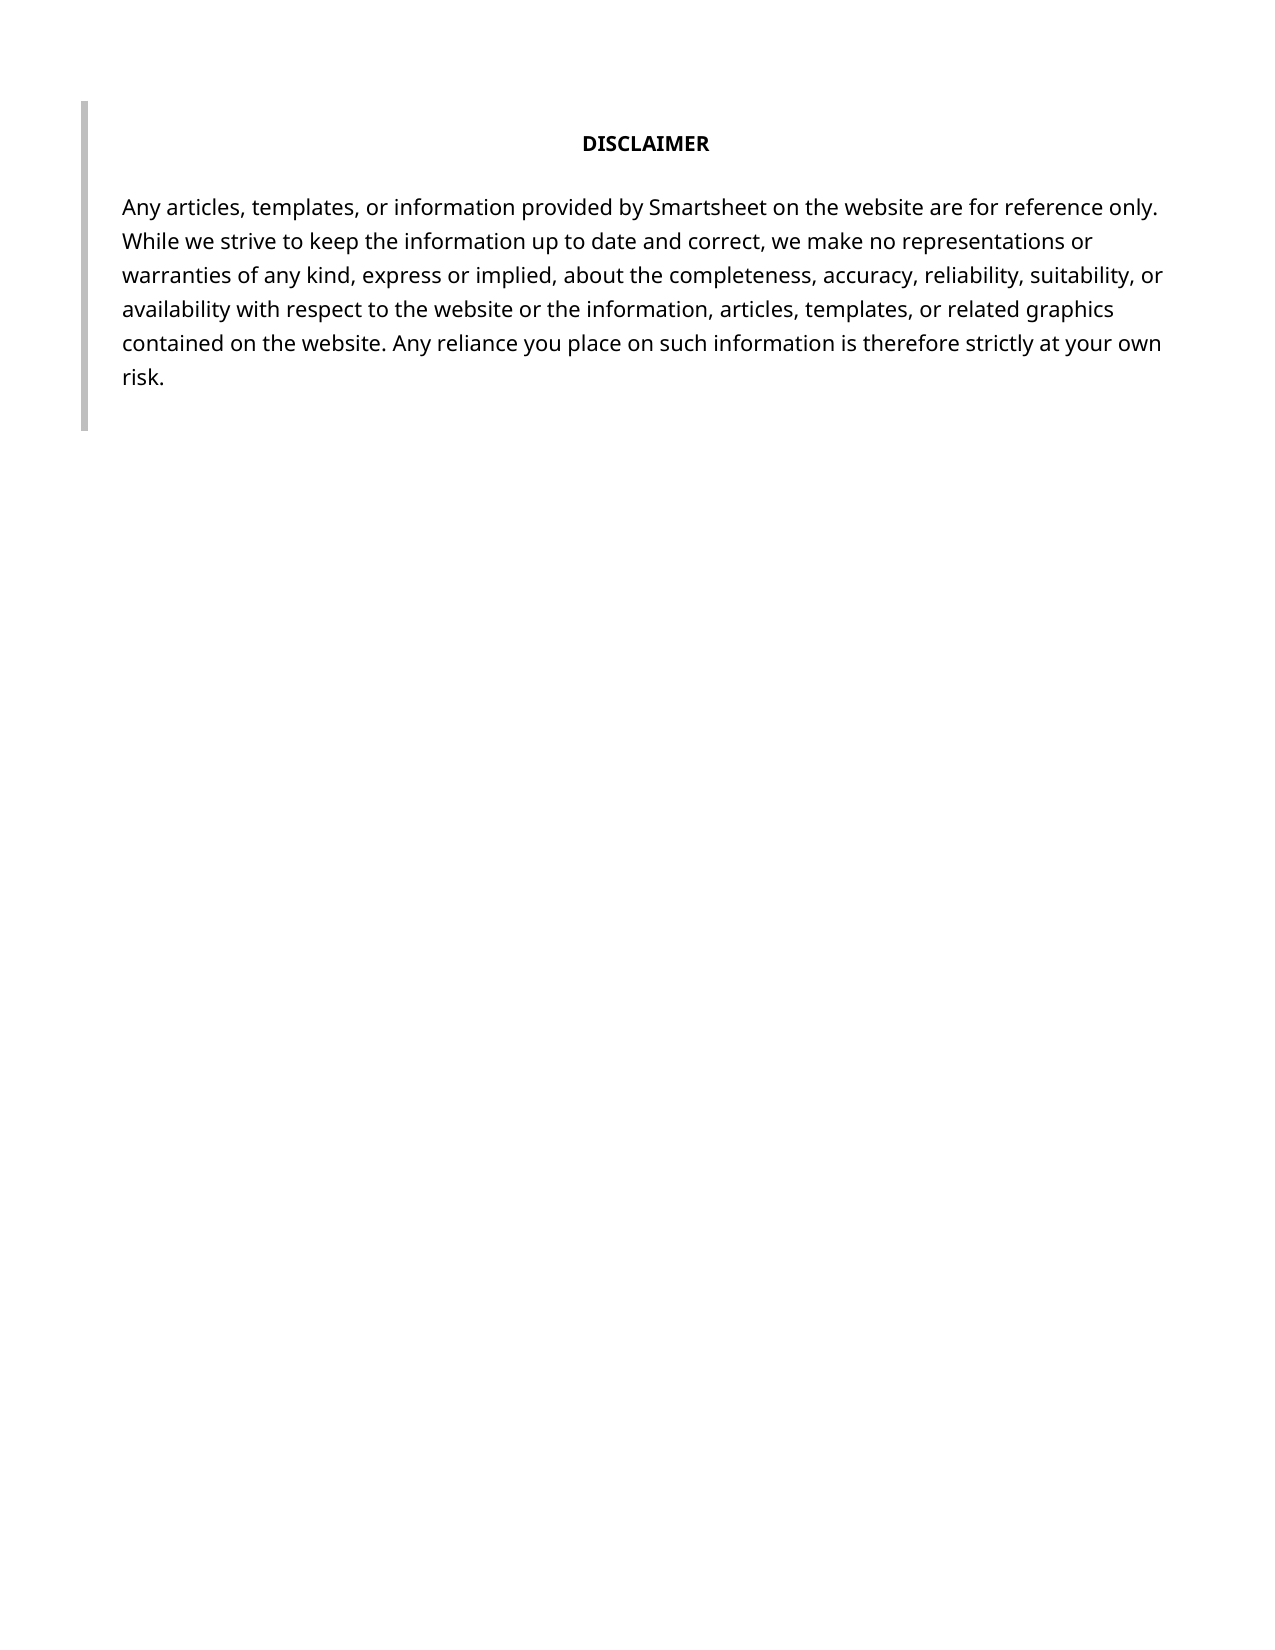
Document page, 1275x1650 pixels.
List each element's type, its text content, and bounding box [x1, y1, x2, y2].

table_header DISCLAIMER Any articles, templates, or information provided by Smartsheet on the website are for reference only. While we strive to keep the information up to date and correct, we make no representations or warranties of any kind, express or implied, about the completeness, accuracy, reliability, suitability, or availability with respect to the website or the information, articles, templates, or related graphics contained on the website. Any reliance you place on such information is therefore strictly at your own risk. [88, 101, 1181, 431]
